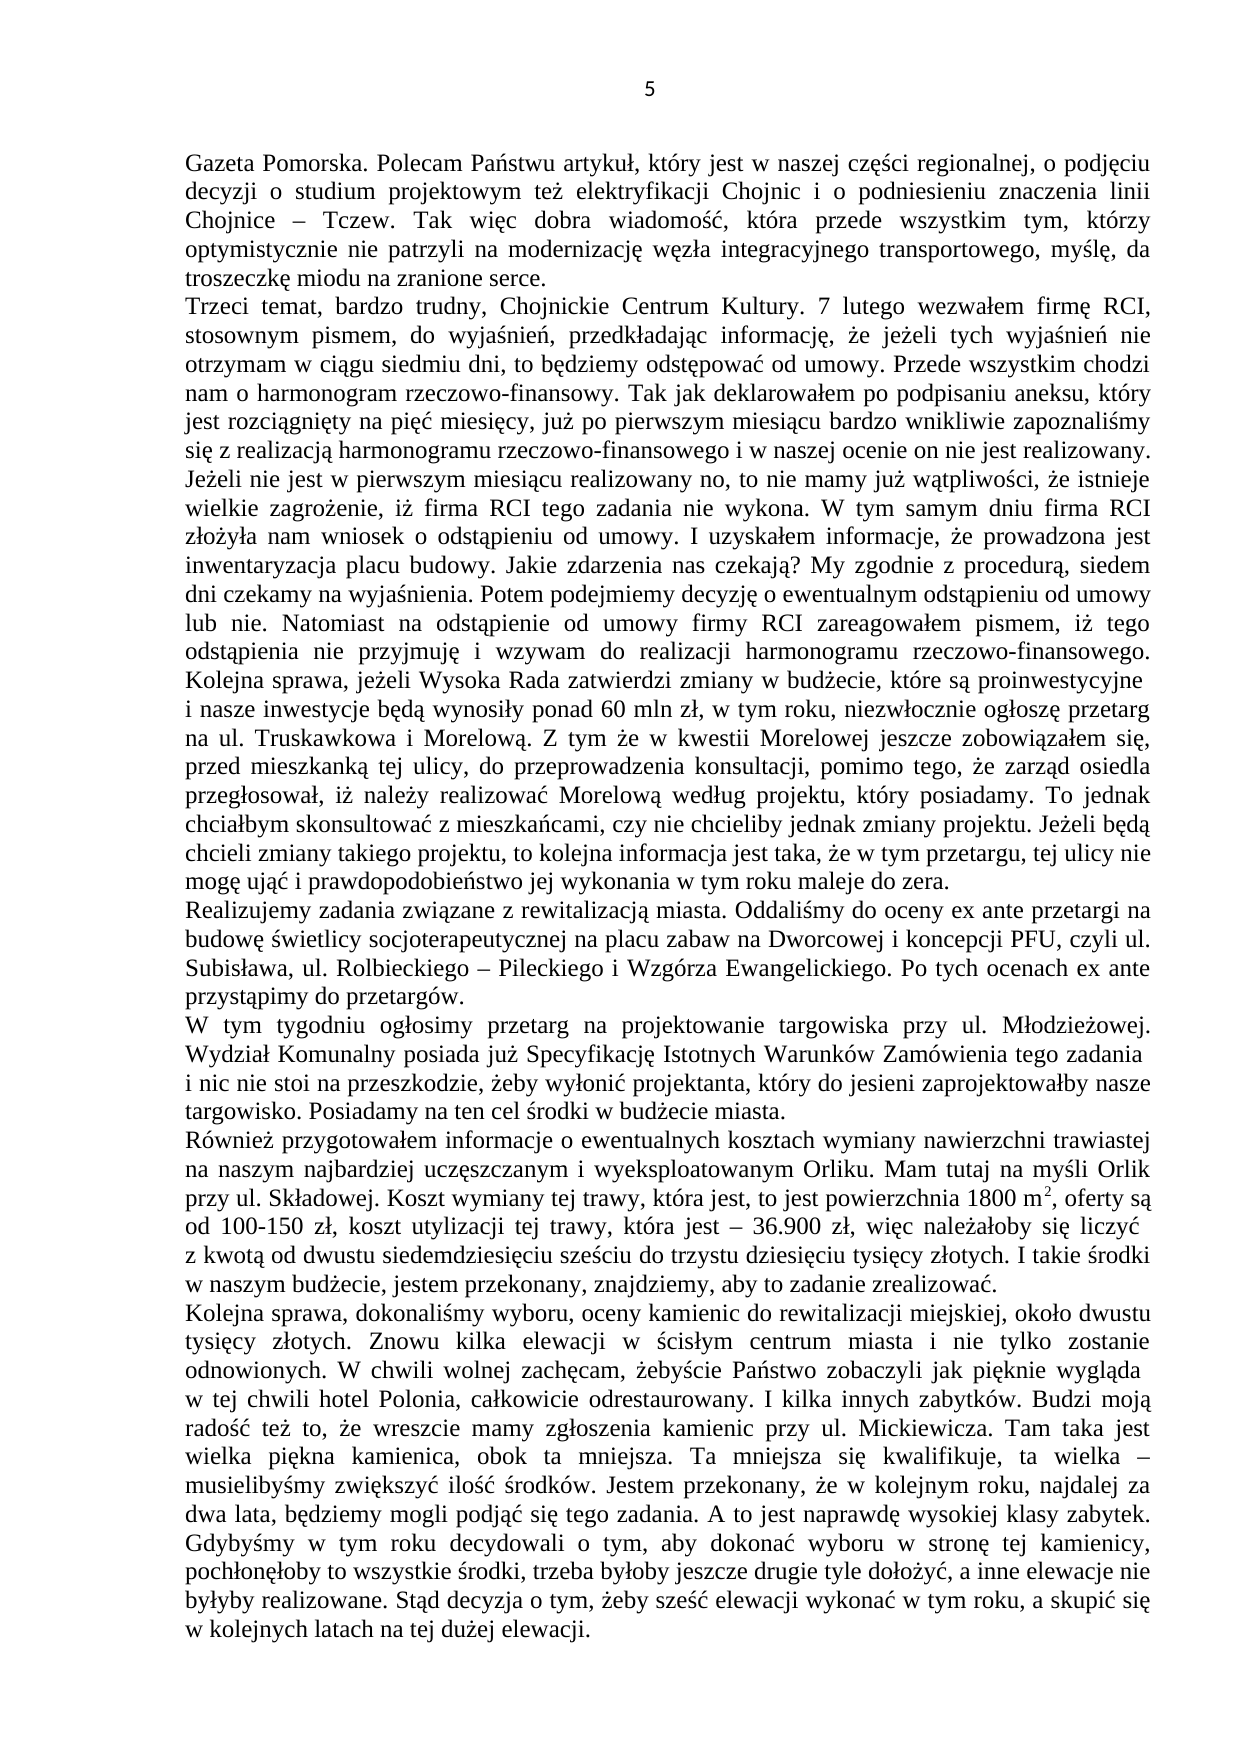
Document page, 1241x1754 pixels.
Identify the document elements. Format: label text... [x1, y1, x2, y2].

text Trzeci temat, bardzo trudny, Chojnickie Centrum Kultury. 7 lutego wezwałem firmę RCI, stosownym pismem, do wyjaśnień, przedkładając informację, że jeżeli tych wyjaśnień nie otrzymam w ciągu siedmiu dni, to będziemy odstępować od umowy. Przede wszystkim chodzi nam o harmonogram rzeczowo-finansowy. Tak jak deklarowałem po podpisaniu aneksu, który jest rozciągnięty na pięć miesięcy, już po pierwszym miesiącu bardzo wnikliwie zapoznaliśmy się z realizacją harmonogramu rzeczowo-finansowego i w naszej ocenie on nie jest realizowany. Jeżeli nie jest w pierwszym miesiącu realizowany no, to nie mamy już wątpliwości, że istnieje wielkie zagrożenie, iż firma RCI tego zadania nie wykona. W tym samym dniu firma RCI złożyła nam wniosek o odstąpieniu od umowy. I uzyskałem informacje, że prowadzona jest inwentaryzacja placu budowy. Jakie zdarzenia nas czekają? My zgodnie z procedurą, siedem dni czekamy na wyjaśnienia. Potem podejmiemy decyzję o ewentualnym odstąpieniu od umowy lub nie. Natomiast na odstąpienie od umowy firmy RCI zareagowałem pismem, iż tego odstąpienia nie przyjmuję i wzywam do realizacji harmonogramu rzeczowo-finansowego. Kolejna sprawa, jeżeli Wysoka Rada zatwierdzi zmiany w budżecie, które są proinwestycyjne i nasze inwestycje będą wynosiły ponad 60 mln zł, w tym roku, niezwłocznie ogłoszę przetarg na ul. Truskawkowa i Morelową. Z tym że w kwestii Morelowej jeszcze zobowiązałem się, przed mieszkanką tej ulicy, do przeprowadzenia konsultacji, pomimo tego, że zarząd osiedla przegłosował, iż należy realizować Morelową według projektu, który posiadamy. To jednak chciałbym skonsultować z mieszkańcami, czy nie chcieliby jednak zmiany projektu. Jeżeli będą chcieli zmiany takiego projektu, to kolejna informacja jest taka, że w tym przetargu, tej ulicy nie mogę ująć i prawdopodobieństwo jej wykonania w tym roku maleje do zera. [185, 291, 1152, 895]
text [185, 148, 1152, 291]
text W tym tygodniu ogłosimy przetarg na projektowanie targowiska przy ul. Młodzieżowej. Wydział Komunalny posiada już Specyfikację Istotnych Warunków Zamówienia tego zadania i nic nie stoi na przeszkodzie, żeby wyłonić projektanta, który do jesieni zaprojektowałby nasze targowisko. Posiadamy na ten cel środki w budżecie miasta. [185, 1010, 1152, 1125]
text Kolejna sprawa, dokonaliśmy wyboru, oceny kamienic do rewitalizacji miejskiej, około dwustu tysięcy złotych. Znowu kilka elewacji w ścisłym centrum miasta i nie tylko zostanie odnowionych. W chwili wolnej zachęcam, żebyście Państwo zobaczyli jak pięknie wygląda w tej chwili hotel Polonia, całkowicie odrestaurowany. I kilka innych zabytków. Budzi moją radość też to, że wreszcie mamy zgłoszenia kamienic przy ul. Mickiewicza. Tam taka jest wielka piękna kamienica, obok ta mniejsza. Ta mniejsza się kwalifikuje, ta wielka – musielibyśmy zwiększyć ilość środków. Jestem przekonany, że w kolejnym roku, najdalej za dwa lata, będziemy mogli podjąć się tego zadania. A to jest naprawdę wysokiej klasy zabytek. Gdybyśmy w tym roku decydowali o tym, aby dokonać wyboru w stronę tej kamienicy, pochłonęłoby to wszystkie środki, trzeba byłoby jeszcze drugie tyle dołożyć, a inne elewacje nie byłyby realizowane. Stąd decyzja o tym, żeby sześć elewacji wykonać w tym roku, a skupić się w kolejnych latach na tej dużej elewacji. [185, 1298, 1152, 1643]
text Również przygotowałem informacje o ewentualnych kosztach wymiany nawierzchni trawiastej na naszym najbardziej uczęszczanym i wyeksploatowanym Orliku. Mam tutaj na myśli Orlik przy ul. Składowej. Koszt wymiany tej trawy, która jest, to jest powierzchnia 1800 m2, oferty są od 100-150 zł, koszt utylizacji tej trawy, która jest – 36.900 zł, więc należałoby się liczyć z kwotą od dwustu siedemdziesięciu sześciu do trzystu dziesięciu tysięcy złotych. I takie środki w naszym budżecie, jestem przekonany, znajdziemy, aby to zadanie zrealizować. [185, 1125, 1152, 1298]
text Realizujemy zadania związane z rewitalizacją miasta. Oddaliśmy do oceny ex ante przetargi na budowę świetlicy socjoterapeutycznej na placu zabaw na Dworcowej i koncepcji PFU, czyli ul. Subisława, ul. Rolbieckiego – Pileckiego i Wzgórza Ewangelickiego. Po tych ocenach ex ante przystąpimy do przetargów. [185, 895, 1152, 1010]
